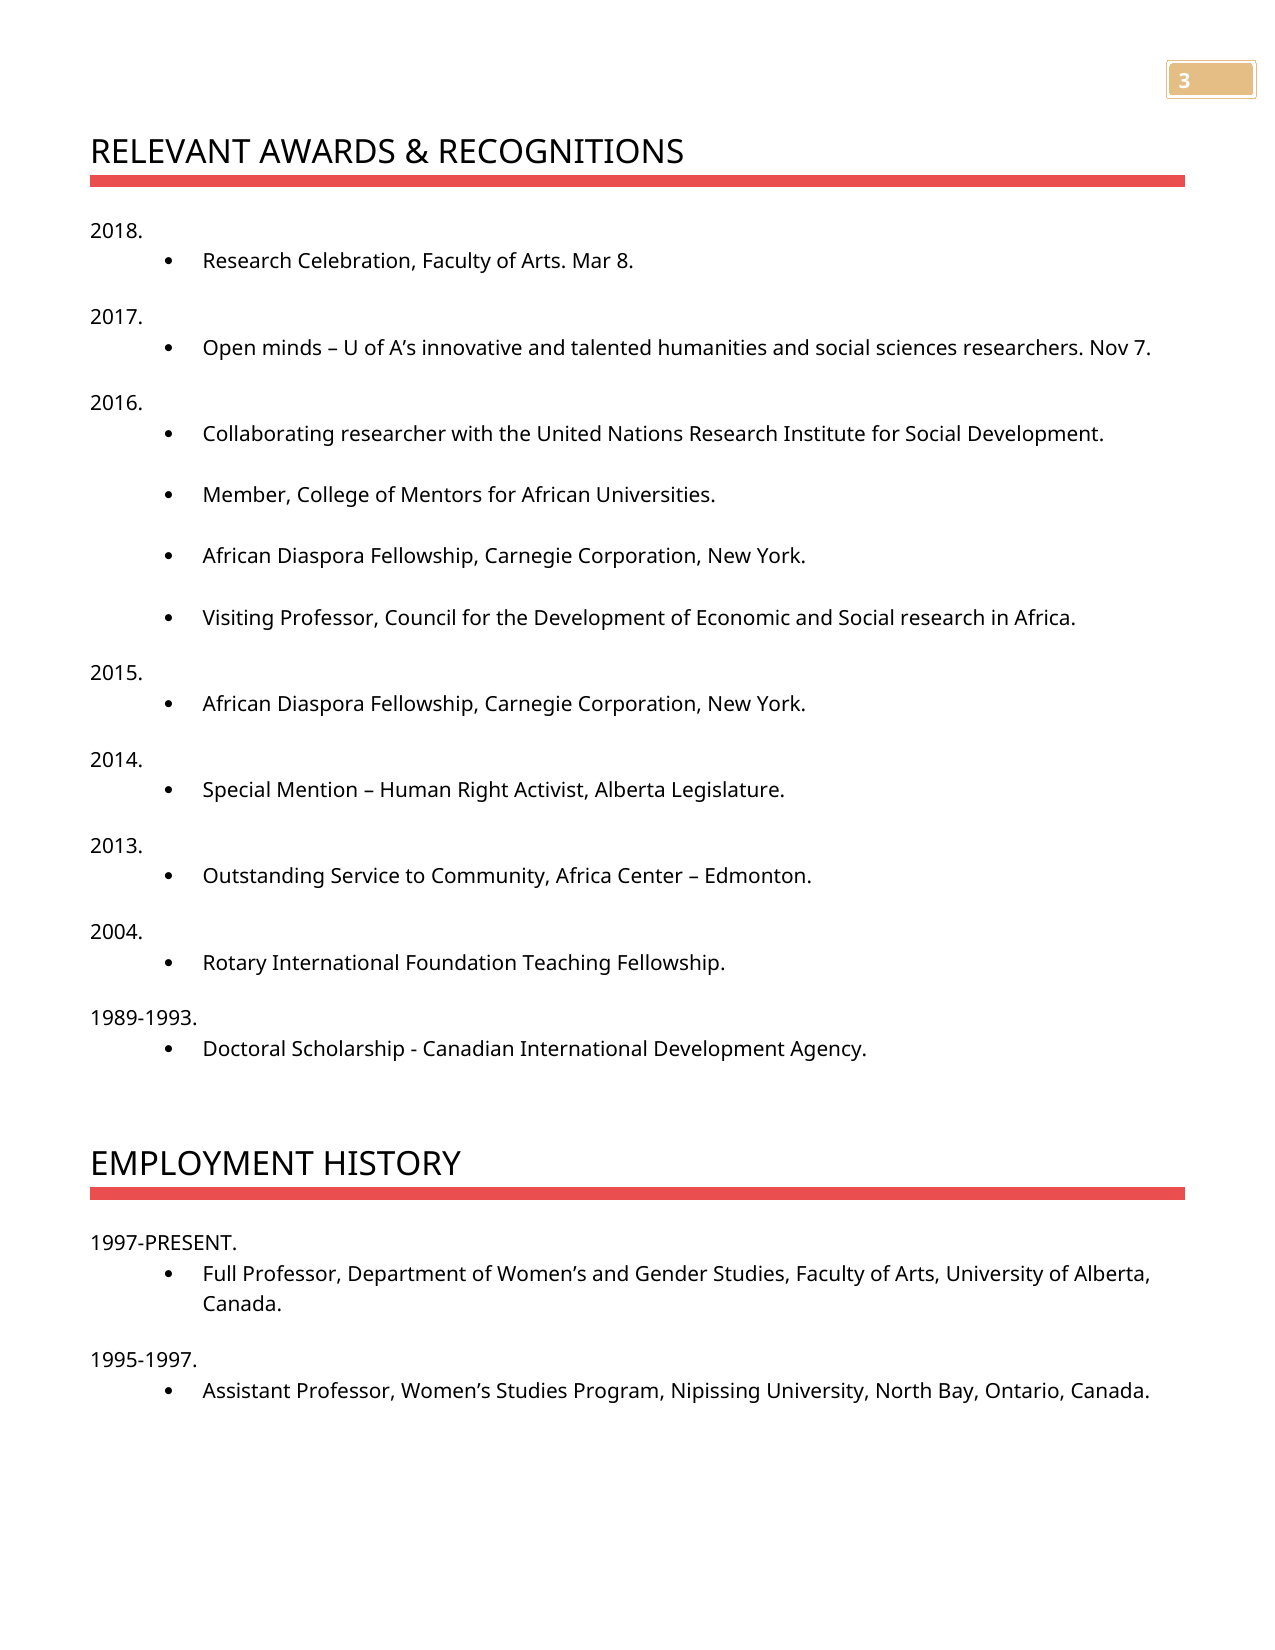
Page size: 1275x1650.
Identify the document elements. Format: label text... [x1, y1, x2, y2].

subtitle 2013. [90, 831, 1185, 859]
subtitle 1995-1997. [90, 1345, 1185, 1374]
list Outstanding Service to Community, Africa Center – Edmonton. [165, 862, 1185, 890]
subtitle 1997-Present. [90, 1228, 1185, 1257]
list Doctoral Scholarship - Canadian International Development Agency. [165, 1034, 1185, 1063]
subtitle 2016. [90, 388, 1185, 417]
list Visiting Professor, Council for the Development of Economic and Social research in Africa. [165, 603, 1185, 631]
list African Diaspora Fellowship, Carnegie Corporation, New York. [165, 689, 1185, 718]
list Special Mention – Human Right Activist, Alberta Legislature. [165, 775, 1185, 804]
list Rotary International Foundation Teaching Fellowship. [165, 948, 1185, 976]
subtitle 2014. [90, 745, 1185, 773]
list Open minds – U of A’s innovative and talented humanities and social sciences researchers. Nov 7. [165, 333, 1185, 361]
list Research Celebration, Faculty of Arts. Mar 8. [165, 247, 1185, 275]
subtitle Relevant awards & Recognitions [90, 127, 1185, 175]
list African Diaspora Fellowship, Carnegie Corporation, New York. [165, 542, 1185, 570]
subtitle 2017. [90, 302, 1185, 331]
subtitle employment history [90, 1140, 1185, 1187]
list Member, College of Mentors for African Universities. [165, 480, 1185, 509]
subtitle 2004. [90, 917, 1185, 946]
list Full Professor, Department of Women’s and Gender Studies, Faculty of Arts, University of Alberta, Canada. [165, 1259, 1185, 1318]
list Collaborating researcher with the United Nations Research Institute for Social Development. [165, 419, 1185, 448]
subtitle 2018. [90, 216, 1185, 244]
subtitle 2015. [90, 658, 1185, 687]
list Assistant Professor, Women’s Studies Program, Nipissing University, North Bay, Ontario, Canada. [165, 1376, 1185, 1404]
subtitle 1989-1993. [90, 1003, 1185, 1032]
